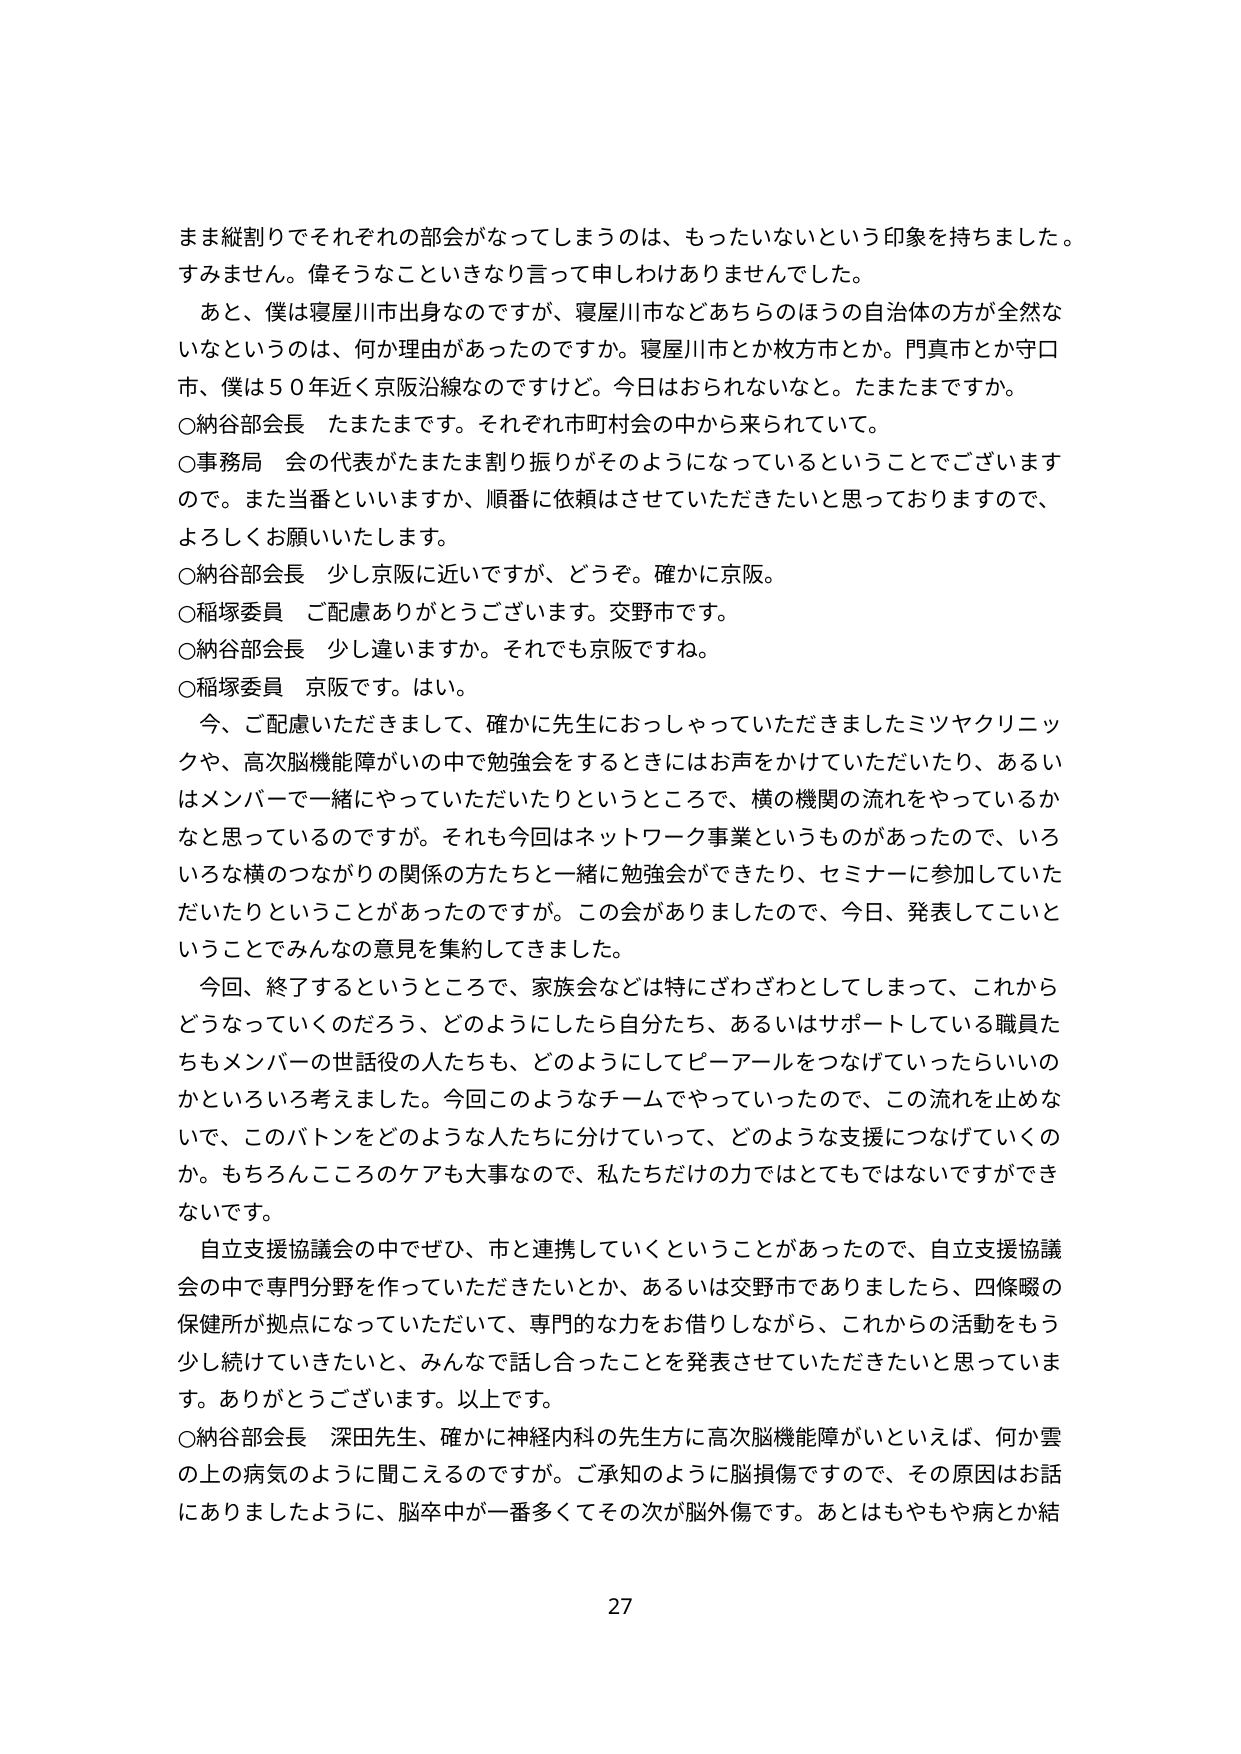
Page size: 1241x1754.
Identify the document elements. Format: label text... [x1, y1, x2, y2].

text ○納谷部会長 少し違いますか。それでも京阪ですね。 [177, 629, 1063, 667]
text 自立支援協議会の中でぜひ、市と連携していくということがあったので、自立支援協議会の中で専門分野を作っていただきたいとか、あるいは交野市でありましたら、四條畷の保健所が拠点になっていただいて、専門的な力をお借りしながら、これからの活動をもう少し続けていきたいと、みんなで話し合ったことを発表させていただきたいと思っています。ありがとうございます。以上です。 [177, 1229, 1063, 1417]
text ○稲塚委員 京阪です。はい。 [177, 667, 1063, 704]
text ○納谷部会長 たまたまです。それぞれ市町村会の中から来られていて。 [177, 404, 1063, 442]
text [177, 217, 1063, 292]
text あと、僕は寝屋川市出身なのですが、寝屋川市などあちらのほうの自治体の方が全然ないなというのは、何か理由があったのですか。寝屋川市とか枚方市とか。門真市とか守口市、僕は５０年近く京阪沿線なのですけど。今日はおられないなと。たまたまですか。 [177, 292, 1063, 404]
text ○稲塚委員 ご配慮ありがとうございます。交野市です。 [177, 592, 1063, 629]
text 今、ご配慮いただきまして、確かに先生におっしゃっていただきましたミツヤクリニックや、高次脳機能障がいの中で勉強会をするときにはお声をかけていただいたり、あるいはメンバーで一緒にやっていただいたりというところで、横の機関の流れをやっているかなと思っているのですが。それも今回はネットワーク事業というものがあったので、いろいろな横のつながりの関係の方たちと一緒に勉強会ができたり、セミナーに参加していただいたりということがあったのですが。この会がありましたので、今日、発表してこいということでみんなの意見を集約してきました。 [177, 704, 1063, 967]
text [177, 1417, 1063, 1529]
text ○納谷部会長 少し京阪に近いですが、どうぞ。確かに京阪。 [177, 554, 1063, 592]
text ○事務局 会の代表がたまたま割り振りがそのようになっているということでございますので。また当番といいますか、順番に依頼はさせていただきたいと思っておりますので、よろしくお願いいたします。 [177, 442, 1063, 554]
text 今回、終了するというところで、家族会などは特にざわざわとしてしまって、これからどうなっていくのだろう、どのようにしたら自分たち、あるいはサポートしている職員たちもメンバーの世話役の人たちも、どのようにしてピーアールをつなげていったらいいのかといろいろ考えました。今回このようなチームでやっていったので、この流れを止めないで、このバトンをどのような人たちに分けていって、どのような支援につなげていくのか。もちろんこころのケアも大事なので、私たちだけの力ではとてもではないですができないです。 [177, 967, 1063, 1229]
